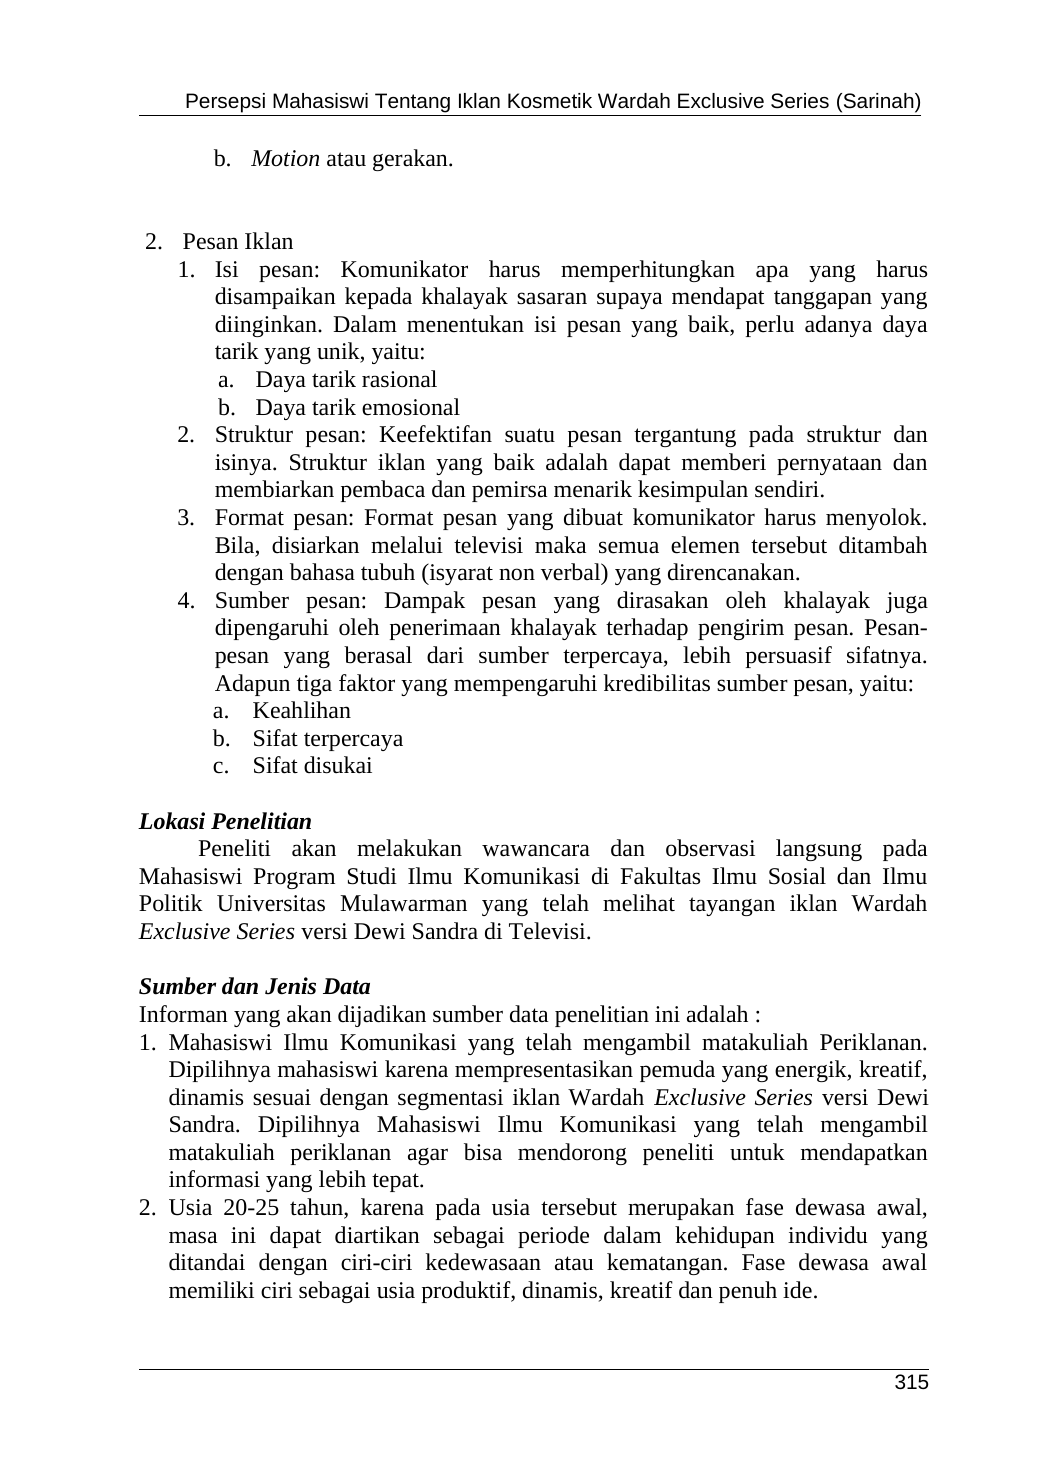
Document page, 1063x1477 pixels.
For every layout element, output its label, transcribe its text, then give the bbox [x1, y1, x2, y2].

list Motion atau gerakan. [213, 144, 929, 172]
list Sifat terpercaya [213, 724, 929, 751]
list Isi pesan: Komunikator harus memperhitungkan apa yang harus disampaikan kepada khalayak sasaran supaya mendapat tanggapan yang diinginkan. Dalam menentukan isi pesan yang baik, perlu adanya daya tarik yang unik, yaitu: [177, 254, 929, 365]
text Informan yang akan dijadikan sumber data penelitian ini adalah : [139, 1000, 929, 1027]
list Format pesan: Format pesan yang dibuat komunikator harus menyolok. Bila, disiarkan melalui televisi maka semua elemen tersebut ditambah dengan bahasa tubuh (isyarat non verbal) yang direncanakan. [177, 503, 929, 586]
list Sumber pesan: Dampak pesan yang dirasakan oleh khalayak juga dipengaruhi oleh penerimaan khalayak terhadap pengirim pesan. Pesan-pesan yang berasal dari sumber terpercaya, lebih persuasif sifatnya. Adapun tiga faktor yang mempengaruhi kredibilitas sumber pesan, yaitu: [177, 586, 929, 696]
list Mahasiswi Ilmu Komunikasi yang telah mengambil matakuliah Periklanan. Dipilihnya mahasiswi karena mempresentasikan pemuda yang energik, kreatif, dinamis sesuai dengan segmentasi iklan Wardah Exclusive Series versi Dewi Sandra. Dipilihnya Mahasiswi Ilmu Komunikasi yang telah mengambil matakuliah periklanan agar bisa mendorong peneliti untuk mendapatkan informasi yang lebih tepat. [139, 1027, 929, 1193]
list Struktur pesan: Keefektifan suatu pesan tergantung pada struktur dan isinya. Struktur iklan yang baik adalah dapat memberi pernyataan dan membiarkan pembaca dan pemirsa menarik kesimpulan sendiri. [177, 420, 929, 503]
list Daya tarik rasional [218, 365, 929, 393]
list Sifat disukai [213, 751, 929, 779]
list Daya tarik emosional [218, 393, 929, 420]
list Keahlihan [213, 696, 929, 724]
text Lokasi Penelitian [139, 807, 929, 834]
list Usia 20-25 tahun, karena pada usia tersebut merupakan fase dewasa awal, masa ini dapat diartikan sebagai periode dalam kehidupan individu yang ditandai dengan ciri-ciri kedewasaan atau kematangan. Fase dewasa awal memiliki ciri sebagai usia produktif, dinamis, kreatif dan penuh ide. [139, 1193, 929, 1303]
text Peneliti akan melakukan wawancara dan observasi langsung pada Mahasiswi Program Studi Ilmu Komunikasi di Fakultas Ilmu Sosial dan Ilmu Politik Universitas Mulawarman yang telah melihat tayangan iklan Wardah Exclusive Series versi Dewi Sandra di Televisi. [139, 834, 929, 945]
text Sumber dan Jenis Data [139, 972, 929, 1000]
list Pesan Iklan [145, 227, 929, 254]
